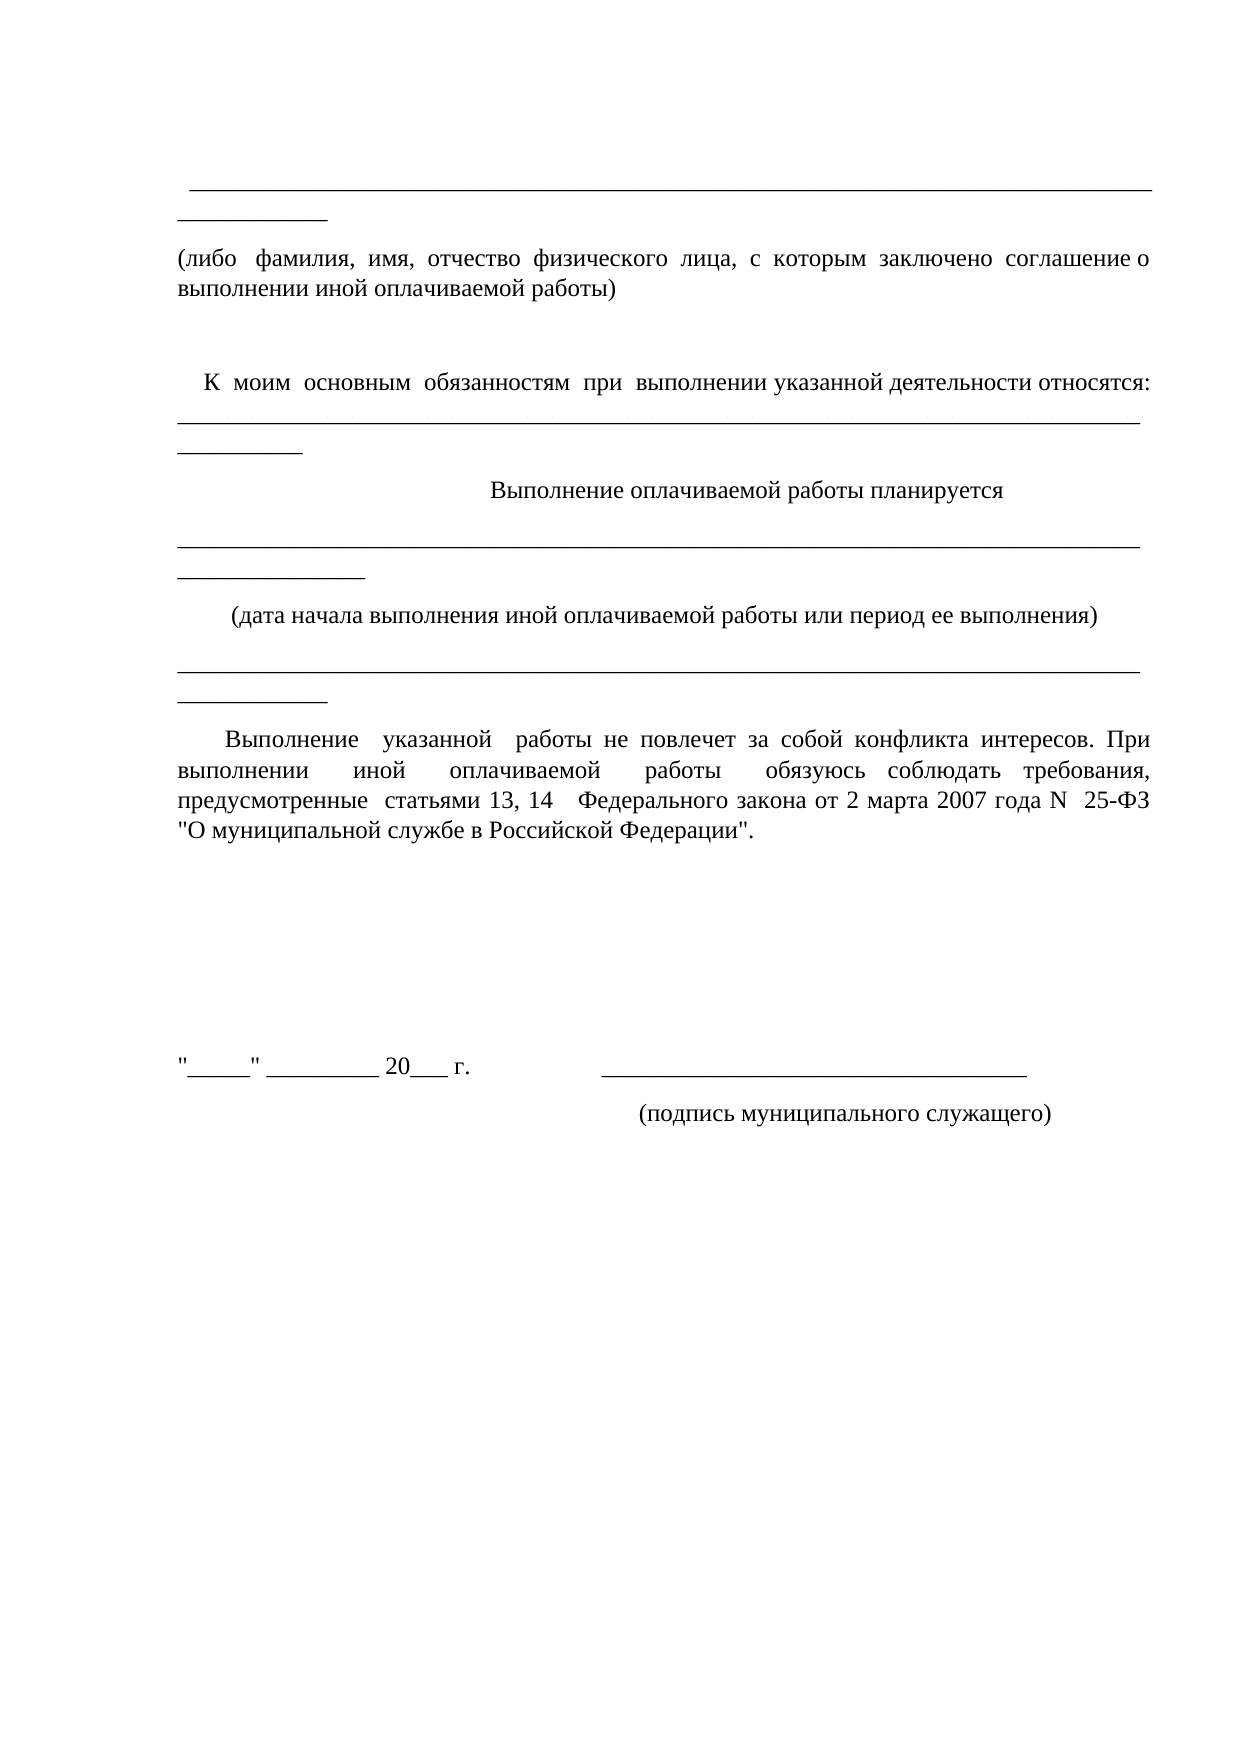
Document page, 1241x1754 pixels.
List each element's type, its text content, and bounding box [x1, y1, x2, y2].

text К моим основным обязанностям при выполнении указанной деятельности относятся: _______________________________________________________________________________________ [177, 367, 1152, 457]
text (дата начала выполнения иной оплачиваемой работы или период ее выполнения) [177, 600, 1152, 628]
text ____________________________________________________________________________________________ [177, 522, 1152, 581]
text (либо фамилия, имя, отчество физического лица, с которым заключено соглашение о выполнении иной оплачиваемой работы) [177, 243, 1152, 302]
text Выполнение оплачиваемой работы планируется [177, 475, 1152, 504]
text (подпись муниципального служащего) [177, 1098, 1152, 1127]
text Выполнение указанной работы не повлечет за собой конфликта интересов. При выполнении иной оплачиваемой работы обязуюсь соблюдать требования, предусмотренные статьями 13, 14 Федерального закона от 2 марта 2007 года N 25-ФЗ "О муниципальной службе в Российской Федерации". [177, 724, 1152, 844]
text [177, 165, 1152, 224]
text "_____" _________ 20___ г. __________________________________ [177, 1051, 1152, 1080]
text _________________________________________________________________________________________ [177, 647, 1152, 706]
